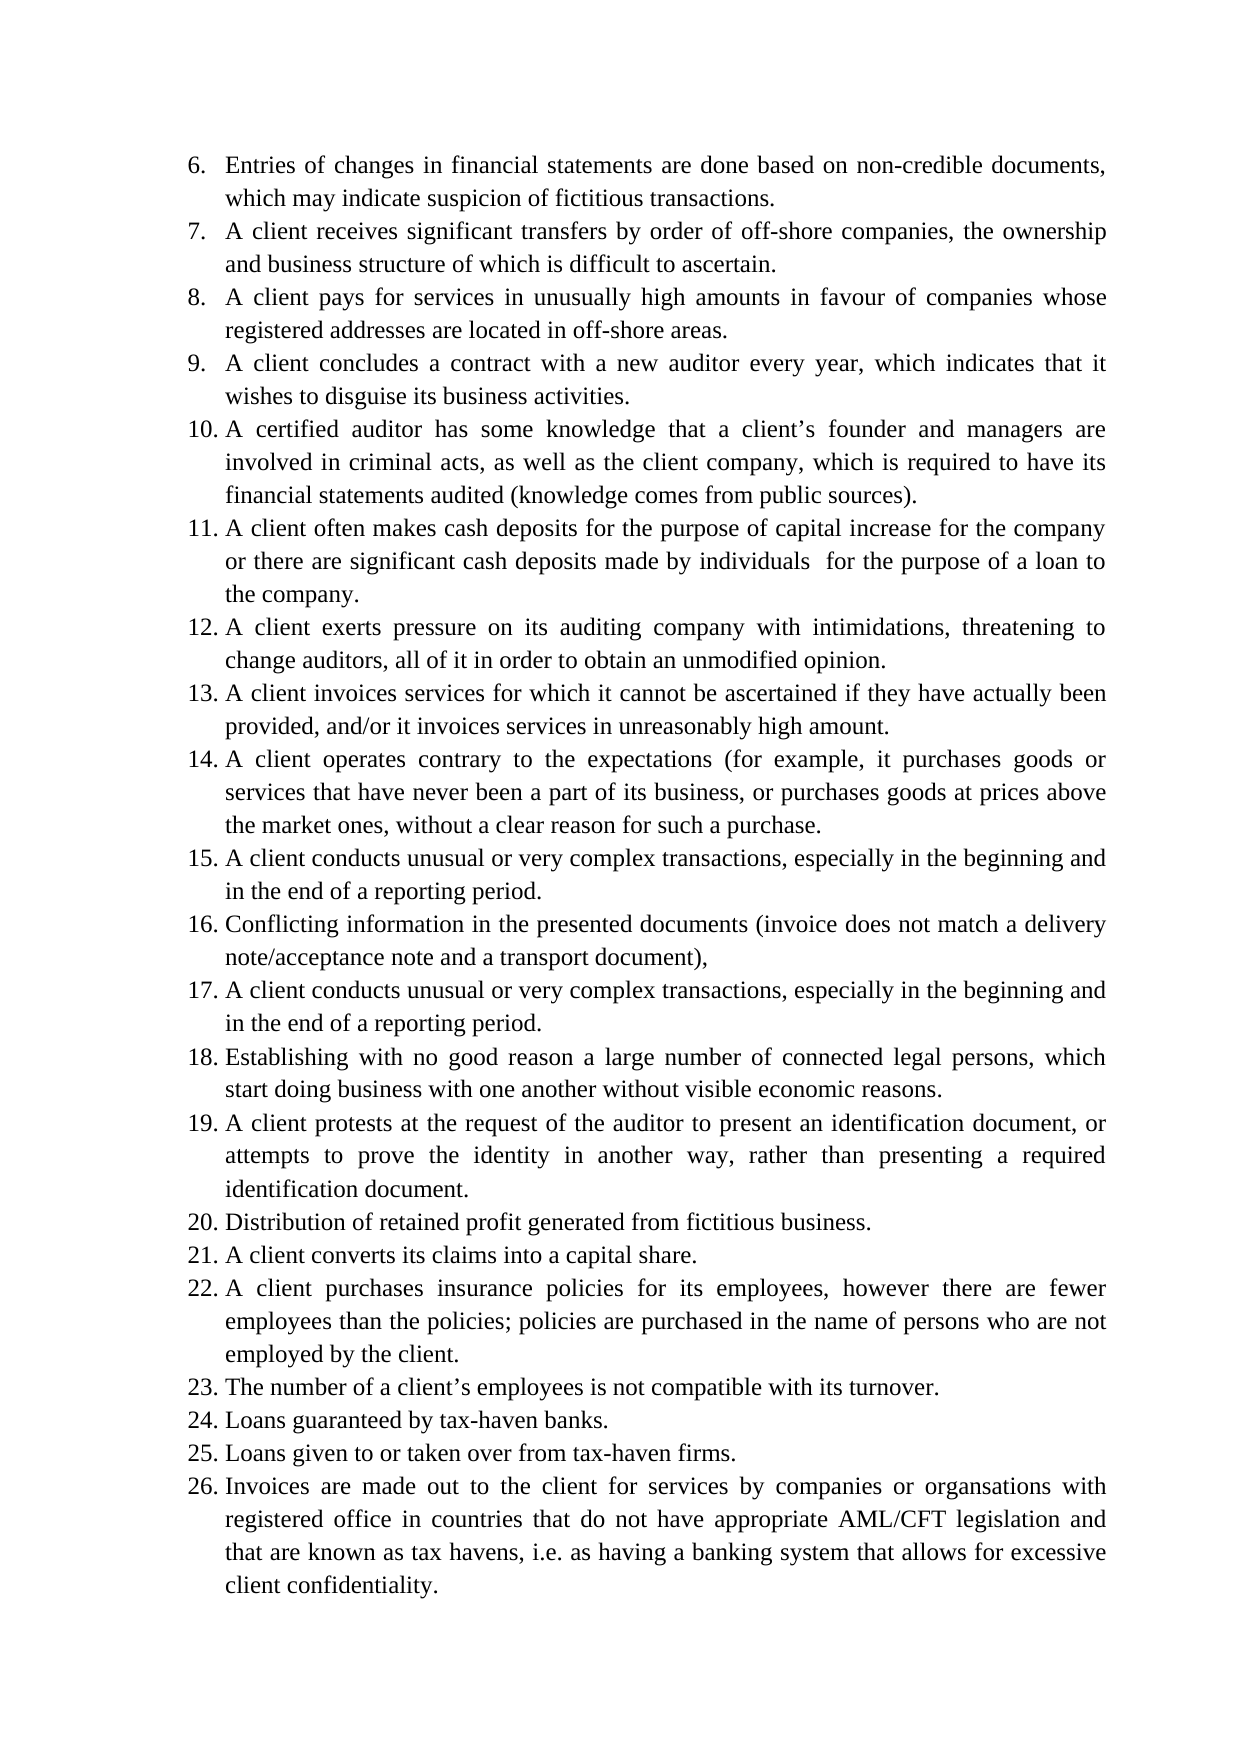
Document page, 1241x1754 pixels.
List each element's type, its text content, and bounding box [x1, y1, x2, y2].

list A client converts its claims into a capital share. [187, 1240, 1107, 1268]
list Conflicting information in the presented documents (invoice does not match a delivery note/acceptance note and a transport document), [187, 909, 1107, 971]
list A client operates contrary to the expectations (for example, it purchases goods or services that have never been a part of its business, or purchases goods at prices above the market ones, without a clear reason for such a purchase. [187, 744, 1107, 839]
list A client purchases insurance policies for its employees, however there are fewer employees than the policies; policies are purchased in the name of persons who are not employed by the client. [187, 1273, 1107, 1367]
list A client pays for services in unusually high amounts in favour of companies whose registered addresses are located in off-shore areas. [187, 282, 1107, 344]
list A certified auditor has some knowledge that a client’s founder and managers are involved in criminal acts, as well as the client company, which is required to have its financial statements audited (knowledge comes from public sources). [187, 414, 1107, 509]
list Loans given to or taken over from tax-haven firms. [187, 1438, 1107, 1467]
list Distribution of retained profit generated from fictitious business. [187, 1207, 1107, 1235]
list Invoices are made out to the client for services by companies or organsations with registered office in countries that do not have appropriate AML/CFT legislation and that are known as tax havens, i.e. as having a banking system that allows for excessive client confidentiality. [187, 1471, 1107, 1599]
list A client invoices services for which it cannot be ascertained if they have actually been provided, and/or it invoices services in unreasonably high amount. [187, 678, 1107, 740]
list A client conducts unusual or very complex transactions, especially in the beginning and in the end of a reporting period. [187, 976, 1107, 1037]
list A client protests at the request of the auditor to present an identification document, or attempts to prove the identity in another way, rather than presenting a required identification document. [187, 1108, 1107, 1202]
list Entries of changes in financial statements are done based on non-credible documents, which may indicate suspicion of fictitious transactions. [187, 150, 1107, 212]
list Establishing with no good reason a large number of connected legal persons, which start doing business with one another without visible economic reasons. [187, 1042, 1107, 1103]
list A client often makes cash deposits for the purpose of capital increase for the company or there are significant cash deposits made by individuals for the purpose of a loan to the company. [187, 513, 1107, 608]
list Loans guaranteed by tax-haven banks. [187, 1405, 1107, 1433]
list A client exerts pressure on its auditing company with intimidations, threatening to change auditors, all of it in order to obtain an unmodified opinion. [187, 612, 1107, 674]
list A client concludes a contract with a new auditor every year, which indicates that it wishes to disguise its business activities. [187, 348, 1107, 410]
list A client conducts unusual or very complex transactions, especially in the beginning and in the end of a reporting period. [187, 843, 1107, 905]
list The number of a client’s employees is not compatible with its turnover. [187, 1372, 1107, 1401]
list A client receives significant transfers by order of off-shore companies, the ownership and business structure of which is difficult to ascertain. [187, 216, 1107, 278]
